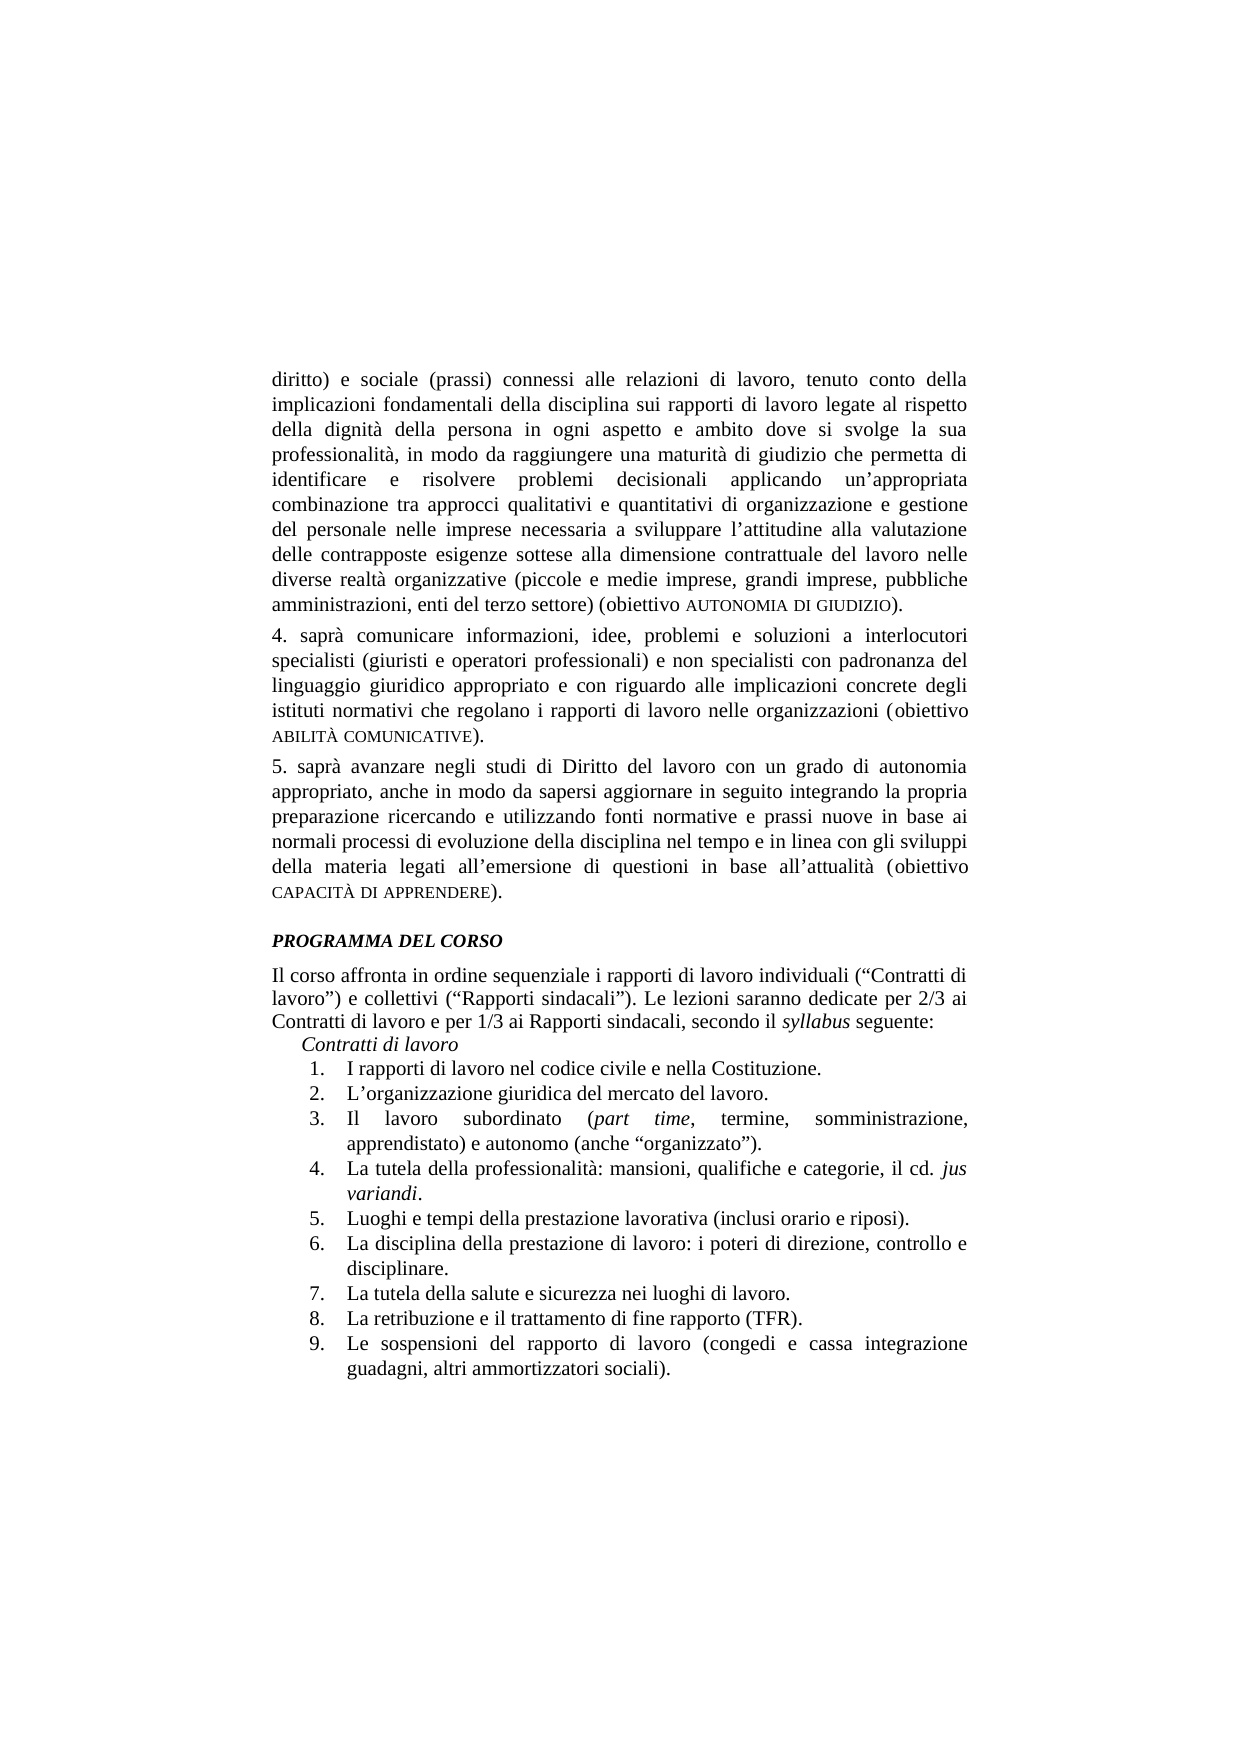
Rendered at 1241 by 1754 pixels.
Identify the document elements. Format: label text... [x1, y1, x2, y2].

list La disciplina della prestazione di lavoro: i poteri di direzione, controllo e disciplinare. [309, 1231, 968, 1281]
list Luoghi e tempi della prestazione lavorativa (inclusi orario e riposi). [309, 1206, 968, 1231]
list I rapporti di lavoro nel codice civile e nella Costituzione. [309, 1056, 968, 1081]
text 5. saprà avanzare negli studi di Diritto del lavoro con un grado di autonomia appropriato, anche in modo da sapersi aggiornare in seguito integrando la propria preparazione ricercando e utilizzando fonti normative e prassi nuove in base ai normali processi di evoluzione della disciplina nel tempo e in linea con gli sviluppi della materia legati all’emersione di questioni in base all’attualità (obiettivo capacità di apprendere). [272, 754, 968, 904]
list Il lavoro subordinato (part time, termine, somministrazione, apprendistato) e autonomo (anche “organizzato”). [309, 1106, 968, 1156]
text Contratti di lavoro [272, 1033, 968, 1056]
list L’organizzazione giuridica del mercato del lavoro. [309, 1081, 968, 1106]
list Le sospensioni del rapporto di lavoro (congedi e cassa integrazione guadagni, altri ammortizzatori sociali). [309, 1331, 968, 1381]
list La tutela della professionalità: mansioni, qualifiche e categorie, il cd. jus variandi. [309, 1156, 968, 1206]
list La retribuzione e il trattamento di fine rapporto (TFR). [309, 1306, 968, 1331]
list La tutela della salute e sicurezza nei luoghi di lavoro. [309, 1281, 968, 1306]
text 4. saprà comunicare informazioni, idee, problemi e soluzioni a interlocutori specialisti (giuristi e operatori professionali) e non specialisti con padronanza del linguaggio giuridico appropriato e con riguardo alle implicazioni concrete degli istituti normativi che regolano i rapporti di lavoro nelle organizzazioni (obiettivo abilità comunicative). [272, 622, 968, 747]
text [272, 366, 968, 616]
text PROGRAMMA DEL CORSO [272, 929, 968, 952]
text Il corso affronta in ordine sequenziale i rapporti di lavoro individuali (“Contratti di lavoro”) e collettivi (“Rapporti sindacali”). Le lezioni saranno dedicate per 2/3 ai Contratti di lavoro e per 1/3 ai Rapporti sindacali, secondo il syllabus seguente: [272, 964, 968, 1033]
